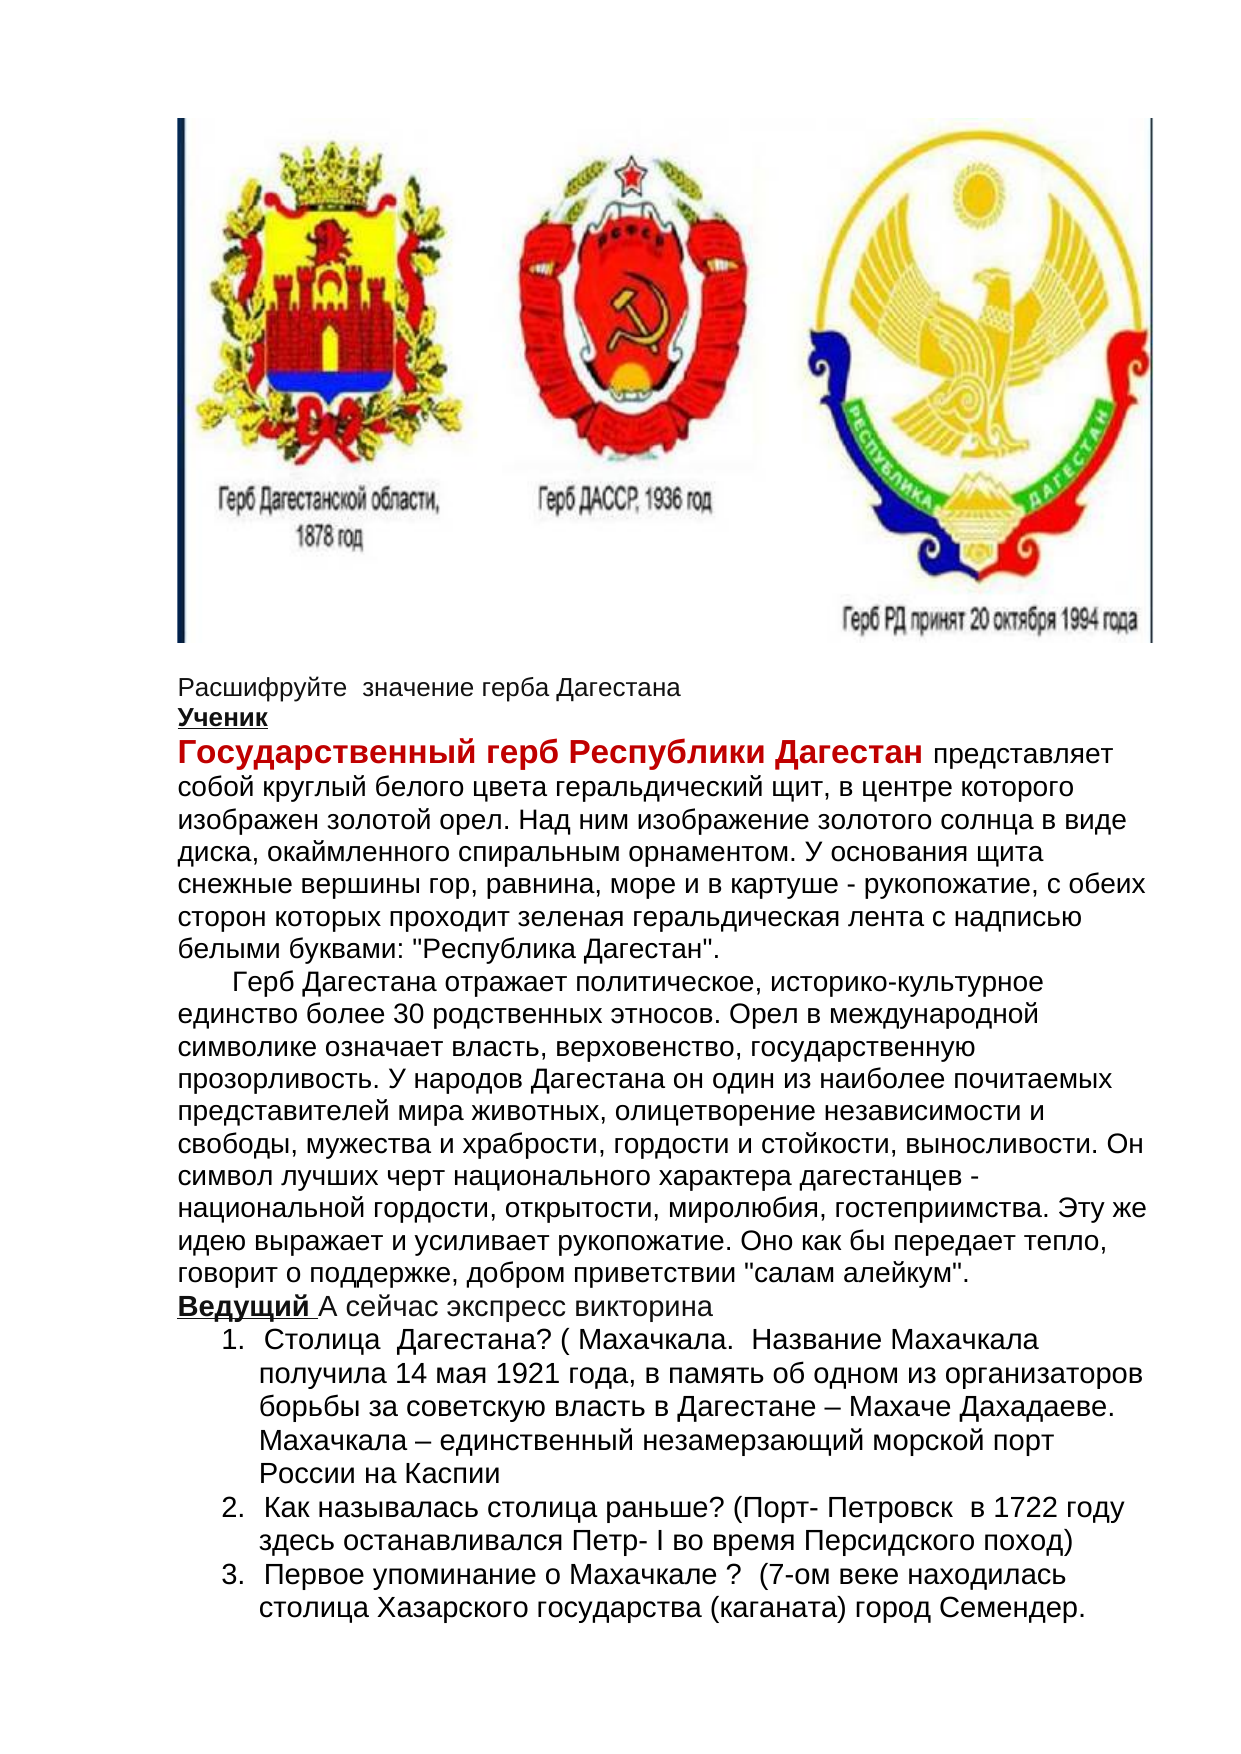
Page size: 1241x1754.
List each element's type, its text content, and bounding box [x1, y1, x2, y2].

text Государственный герб Республики Дагестан представляет собой круглый белого цвета геральдический щит, в центре которого изображен золотой орел. Над ним изображение золотого солнца в виде диска, окаймленного спиральным орнаментом. У основания щита снежные вершины гор, равнина, море и в картуше - рукопожатие, с обеих сторон которых проходит зеленая геральдическая лента с надписью белыми буквами: "Республика Дагестан". [177, 732, 1152, 965]
text Ученик [177, 702, 1152, 732]
text Расшифруйте значение герба Дагестана [177, 672, 1152, 702]
text Герб Дагестана отражает политическое, историко-культурное единство более 30 родственных этносов. Орел в международной символике означает власть, верховенство, государственную прозорливость. У народов Дагестана он один из наиболее почитаемых представителей мира животных, олицетворение независимости и свободы, мужества и храбрости, гордости и стойкости, выносливости. Он символ лучших черт национального характера дагестанцев -национальной гордости, открытости, миролюбия, гостеприимства. Эту же идею выражает и усиливает рукопожатие. Оно как бы передает тепло, говорит о поддержке, добром приветствии "салам алейкум". [177, 965, 1152, 1289]
text 1. Столица Дагестана? ( Махачкала. Название Махачкала получила 14 мая 1921 года, в память об одном из организаторов борьбы за советскую власть в Дагестане – Махаче Дахадаеве. Махачкала – единственный незамерзающий морской порт России на Каспии [221, 1322, 735, 1490]
text 1. Столица Дагестана? ( Махачкала. Название Махачкала получила 14 мая 1921 года, в память об одном из организаторов борьбы за советскую власть в Дагестане – Махаче Дахадаеве. Махачкала – единственный незамерзающий морской порт России на Каспии [501, 1322, 1152, 1490]
picture [177, 118, 1154, 643]
text 2. Как называлась столица раньше? (Порт- Петровск в 1722 году здесь останавливался Петр- I во время Персидского поход) [221, 1490, 1152, 1557]
text Ведущий А сейчас экспресс викторина [177, 1289, 1152, 1322]
